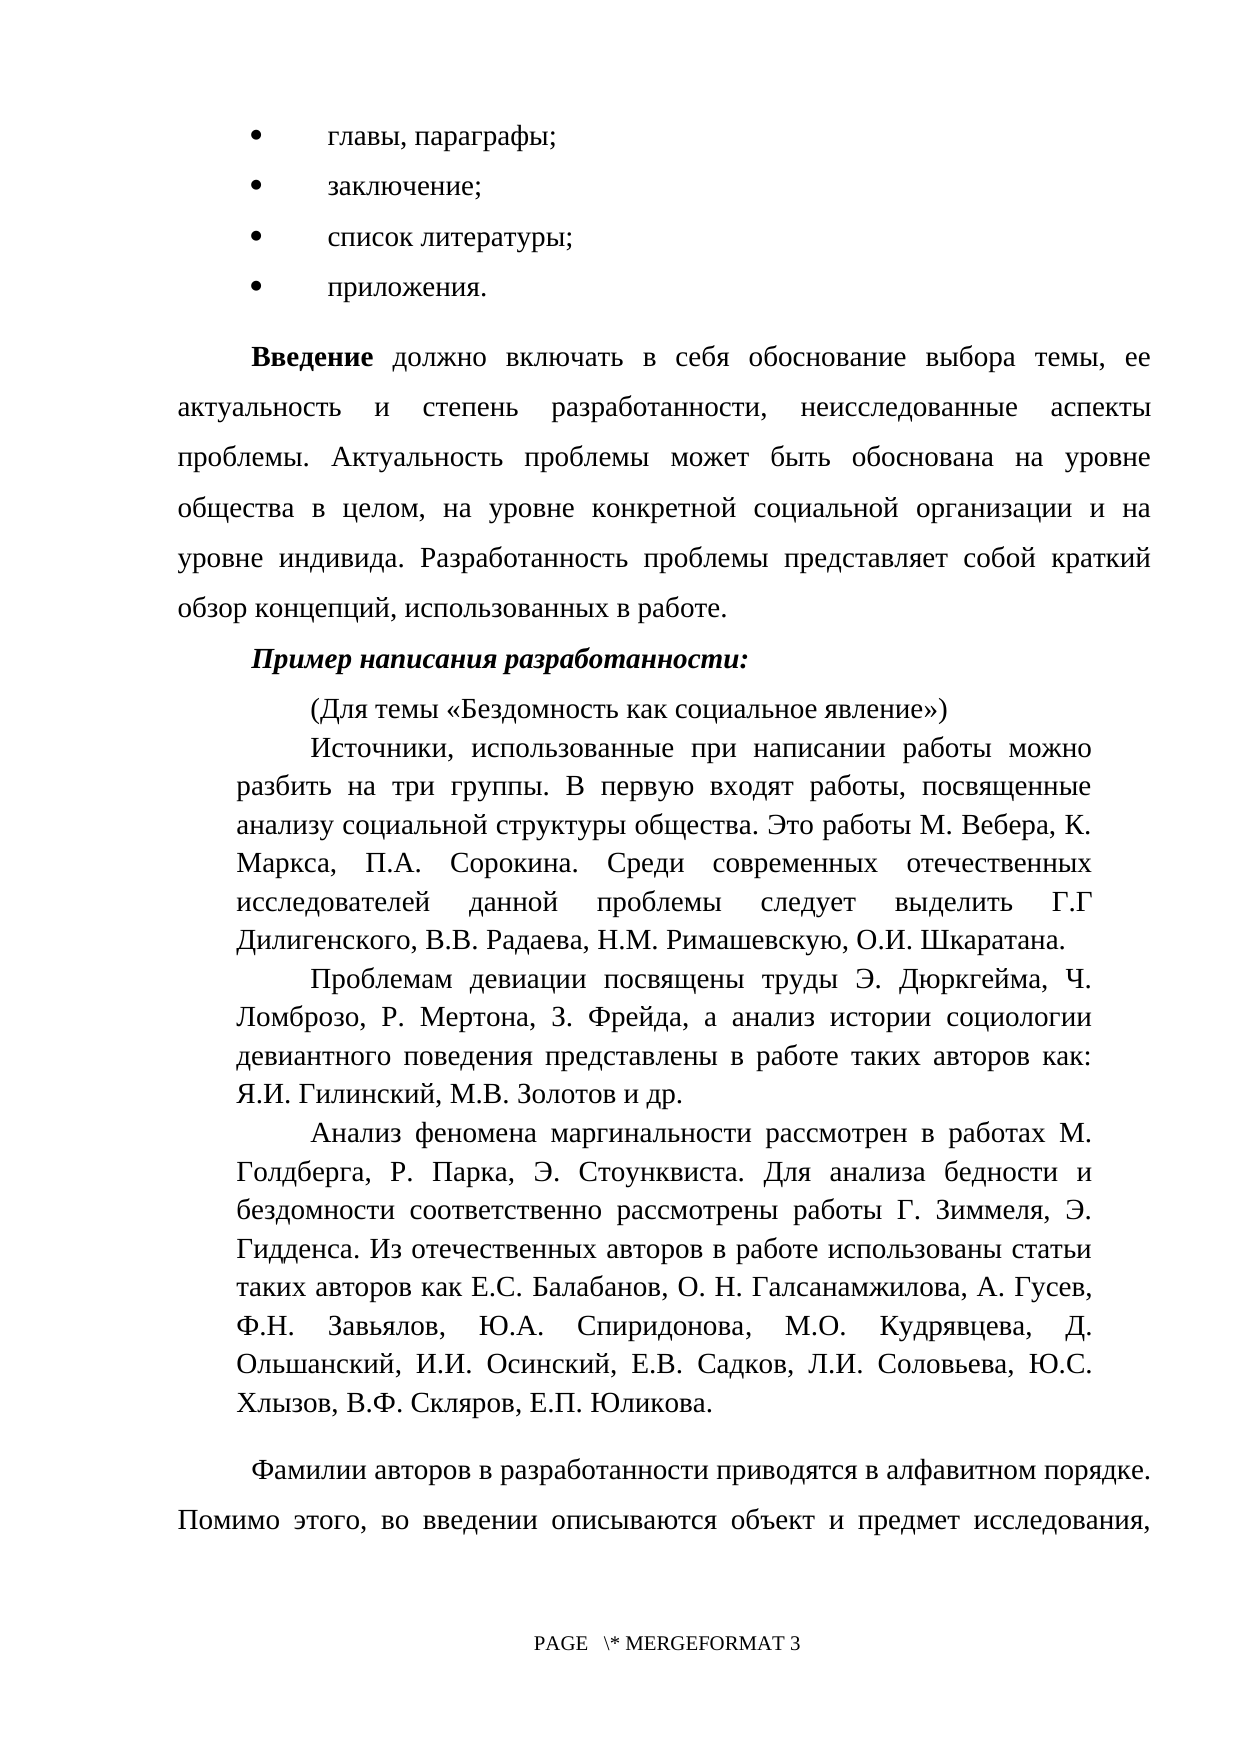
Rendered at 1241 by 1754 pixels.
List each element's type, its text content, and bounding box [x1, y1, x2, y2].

text Пример написания разработанности: [177, 641, 1152, 674]
text Проблемам девиации посвящены труды Э. Дюркгейма, Ч. Ломброзо, Р. Мертона, З. Фрейда, а анализ истории социологии девиантного поведения представлены в работе таких авторов как: Я.И. Гилинский, М.В. Золотов и др. [236, 961, 1093, 1110]
text Источники, использованные при написании работы можно разбить на три группы. В первую входят работы, посвященные анализу социальной структуры общества. Это работы М. Вебера, К. Маркса, П.А. Сорокина. Среди современных отечественных исследователей данной проблемы следует выделить Г.Г Дилигенского, В.В. Радаева, Н.М. Римашевскую, О.И. Шкаратана. [236, 730, 1093, 956]
list список литературы; [177, 219, 1152, 253]
text (Для темы «Бездомность как социальное явление») [236, 691, 1093, 725]
list главы, параграфы; [177, 118, 1152, 152]
text Введение должно включать в себя обоснование выбора темы, ее актуальность и степень разработанности, неисследованные аспекты проблемы. Актуальность проблемы может быть обоснована на уровне общества в целом, на уровне конкретной социальной организации и на уровне индивида. Разработанность проблемы представляет собой краткий обзор концепций, использованных в работе. [177, 339, 1152, 624]
list приложения. [177, 269, 1152, 303]
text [177, 1452, 1152, 1536]
list заключение; [177, 168, 1152, 202]
text Анализ феномена маргинальности рассмотрен в работах М. Голдберга, Р. Парка, Э. Стоунквиста. Для анализа бедности и бездомности соответственно рассмотрены работы Г. Зиммеля, Э. Гидденса. Из отечественных авторов в работе использованы статьи таких авторов как Е.С. Балабанов, О. Н. Галсанамжилова, А. Гусев, Ф.Н. Завьялов, Ю.А. Спиридонова, М.О. Кудрявцева, Д. Ольшанский, И.И. Осинский, Е.В. Садков, Л.И. Соловьева, Ю.С. Хлызов, В.Ф. Скляров, Е.П. Юликова. [236, 1115, 1093, 1418]
